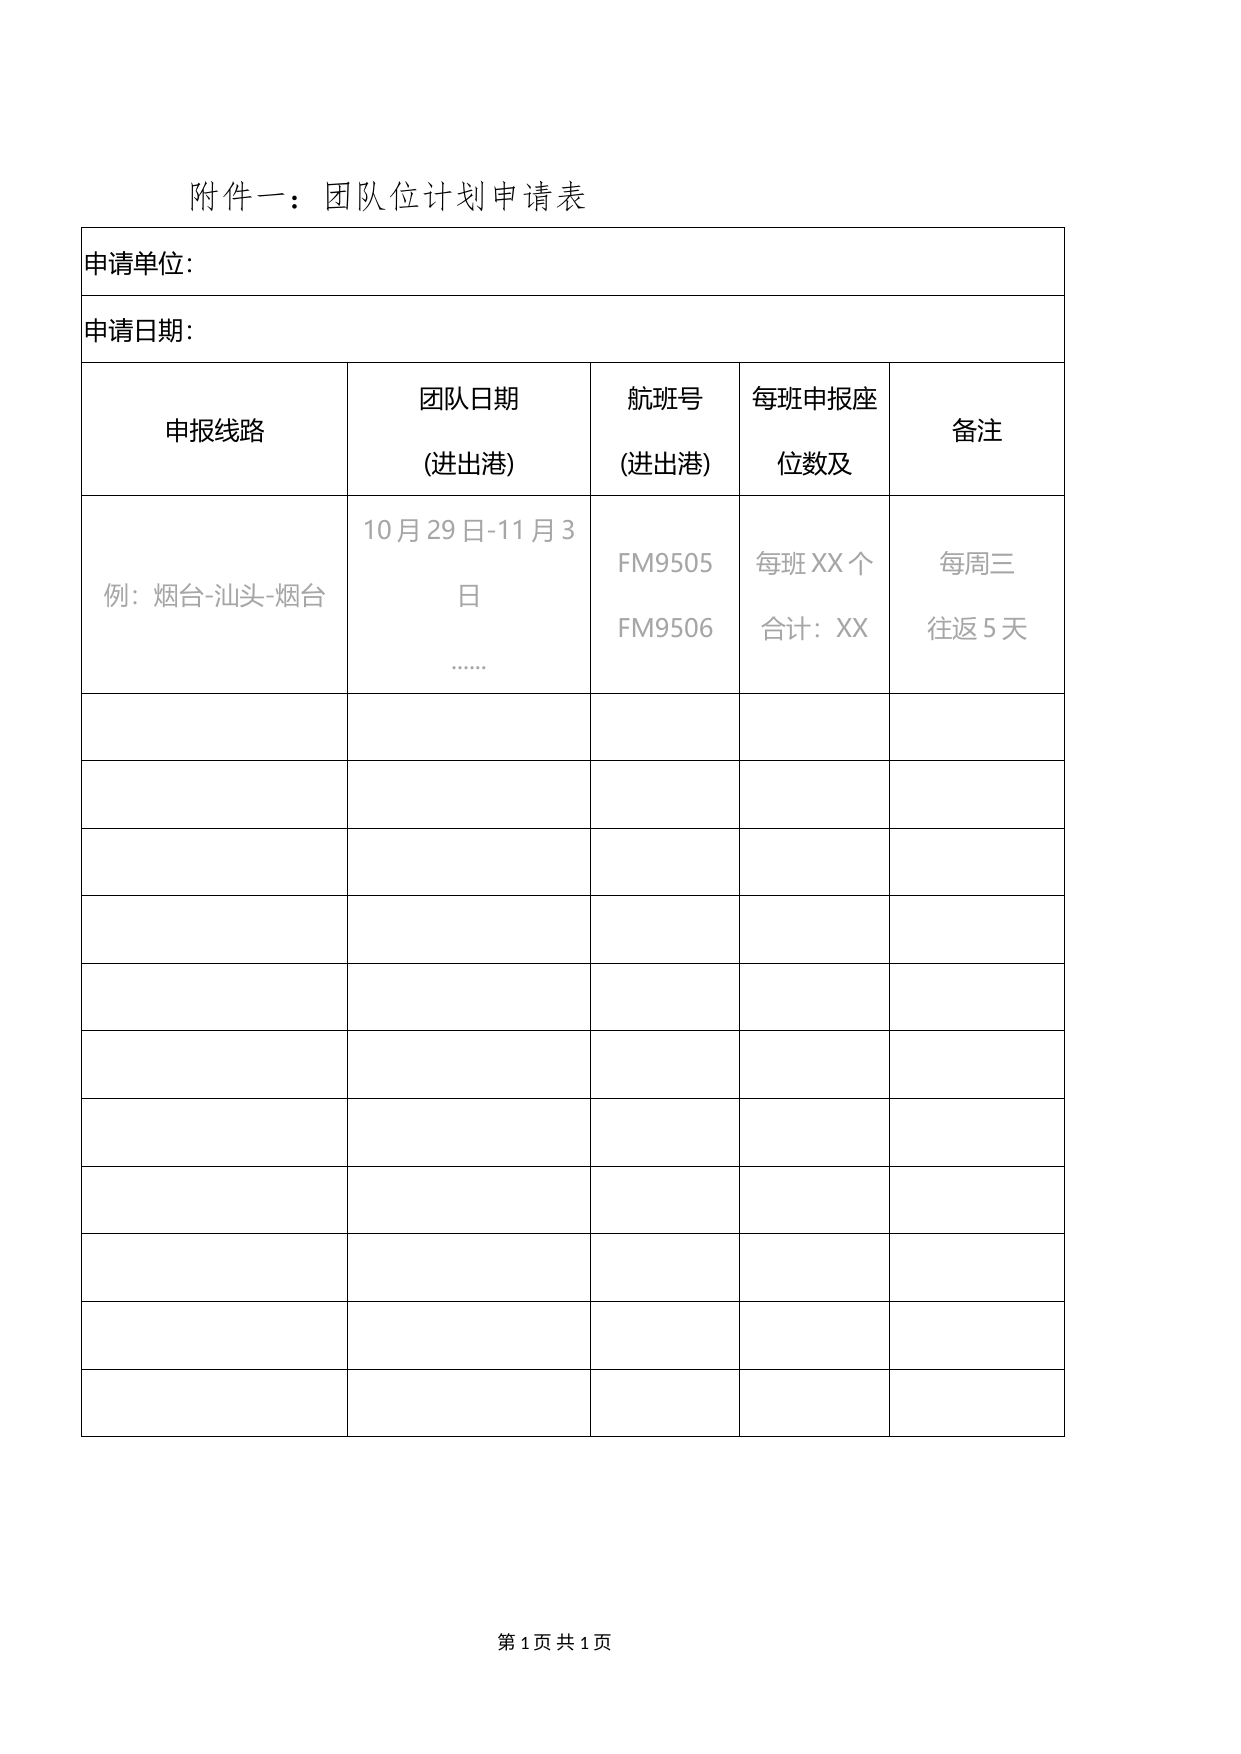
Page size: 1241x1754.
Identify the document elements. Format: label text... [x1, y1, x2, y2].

table_cell [82, 1031, 347, 1098]
table_cell [348, 1370, 590, 1436]
table_cell 备注 [890, 363, 1064, 495]
table_cell [82, 896, 347, 963]
table_cell [348, 896, 590, 963]
table_cell [591, 829, 739, 895]
table_cell [890, 694, 1064, 760]
table_cell [348, 694, 590, 760]
table_cell [890, 1234, 1064, 1301]
table_cell 航班号 (进出港) [591, 363, 739, 495]
table_cell [591, 1031, 739, 1098]
table_cell [740, 694, 889, 760]
table_cell [82, 964, 347, 1030]
table_cell [82, 761, 347, 828]
table_cell [740, 1234, 889, 1301]
table_cell [890, 1031, 1064, 1098]
table_cell [890, 1370, 1064, 1436]
table_cell [740, 1302, 889, 1368]
table_cell 团队日期 (进出港) [348, 363, 590, 495]
table_cell [348, 761, 590, 828]
table_cell [740, 1099, 889, 1166]
table_cell [740, 761, 889, 828]
table_cell [591, 1167, 739, 1233]
table_cell [348, 1167, 590, 1233]
table_cell [591, 1234, 739, 1301]
table_cell 每班XX个 合计：XX [740, 496, 889, 692]
table_cell [348, 964, 590, 1030]
table_cell [890, 1167, 1064, 1233]
table_cell [591, 896, 739, 963]
table_cell [890, 896, 1064, 963]
table_cell [82, 829, 347, 895]
table_cell [740, 829, 889, 895]
table_cell [591, 1099, 739, 1166]
table_cell [348, 1099, 590, 1166]
table_cell 申报线路 [82, 363, 347, 495]
table_cell [890, 964, 1064, 1030]
table_cell [890, 1099, 1064, 1166]
table_cell [740, 896, 889, 963]
table_cell [740, 1167, 889, 1233]
table_cell [82, 1234, 347, 1301]
table_cell [591, 964, 739, 1030]
table_cell [890, 829, 1064, 895]
table_cell FM9505 FM9506 [591, 496, 739, 692]
table_cell [591, 694, 739, 760]
table_cell 每周三 往返5天 [890, 496, 1064, 692]
table_cell [740, 1370, 889, 1436]
table_cell [740, 964, 889, 1030]
table_cell [890, 761, 1064, 828]
table_cell [591, 1302, 739, 1368]
table_cell [82, 1099, 347, 1166]
table_cell [82, 1370, 347, 1436]
table_cell [82, 1302, 347, 1368]
table_cell 10月29日-11月3日 ...... [348, 496, 590, 692]
table_cell [740, 1031, 889, 1098]
table_cell 申请日期： [82, 296, 1064, 362]
table_cell [591, 1370, 739, 1436]
text 附件一：团队位计划申请表 [187, 162, 1106, 227]
table_cell [348, 829, 590, 895]
table_cell [348, 1031, 590, 1098]
table_cell [348, 1302, 590, 1368]
table_header 申请单位： [82, 228, 1064, 294]
table_cell 每班申报座位数及 [740, 363, 889, 495]
table_cell 例：烟台-汕头-烟台 [82, 496, 347, 692]
table_cell [82, 694, 347, 760]
table_cell [348, 1234, 590, 1301]
table_cell [890, 1302, 1064, 1368]
table_cell [82, 1167, 347, 1233]
table_cell [591, 761, 739, 828]
